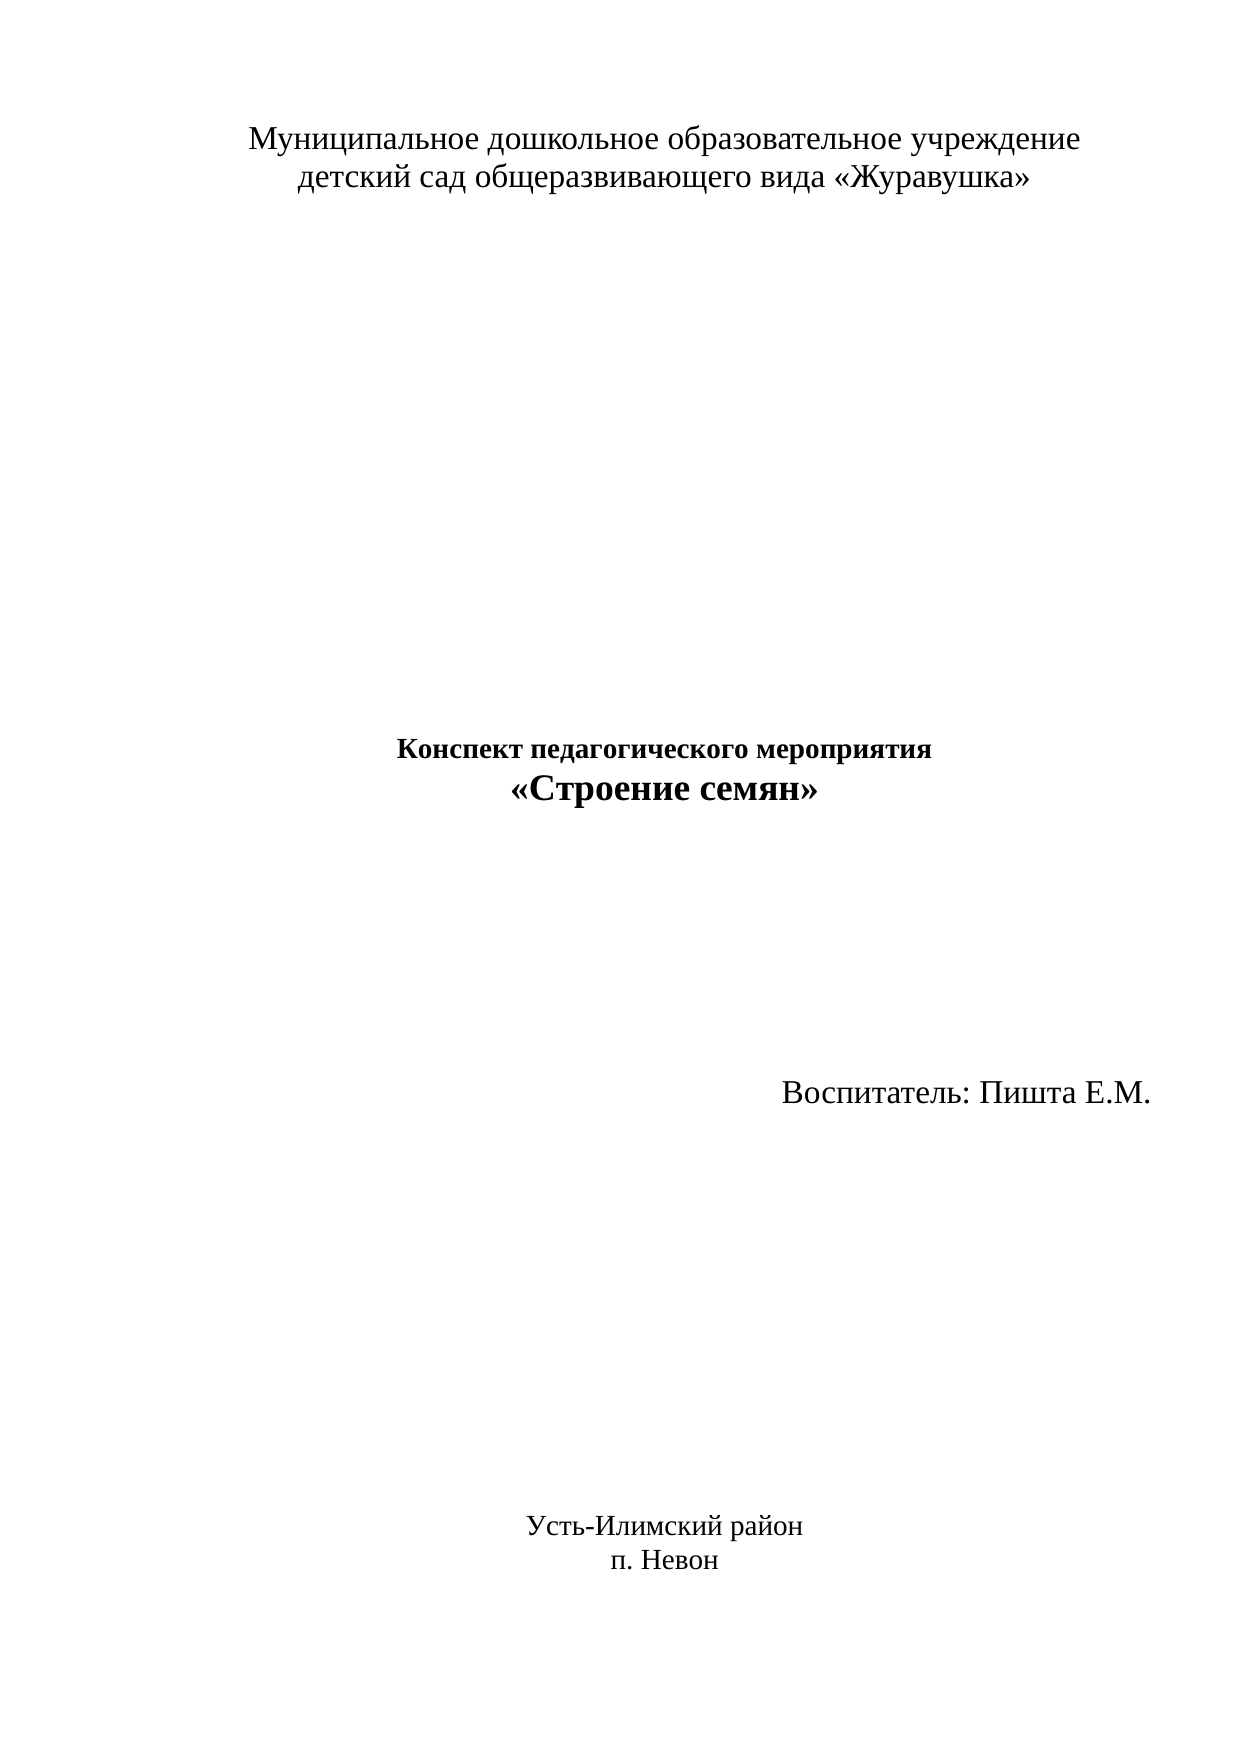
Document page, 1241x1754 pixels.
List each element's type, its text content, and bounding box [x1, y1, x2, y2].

text «Строение семян» [177, 765, 1152, 808]
text Усть-Илимский район [177, 1508, 1152, 1542]
text Конспект педагогического мероприятия [177, 731, 1152, 765]
text Муниципальное дошкольное образовательное учреждение [177, 118, 1152, 156]
text детский сад общеразвивающего вида «Журавушка» [177, 156, 1152, 195]
text Воспитатель: Пишта Е.М. [177, 1072, 1152, 1110]
text п. Невон [177, 1542, 1152, 1576]
